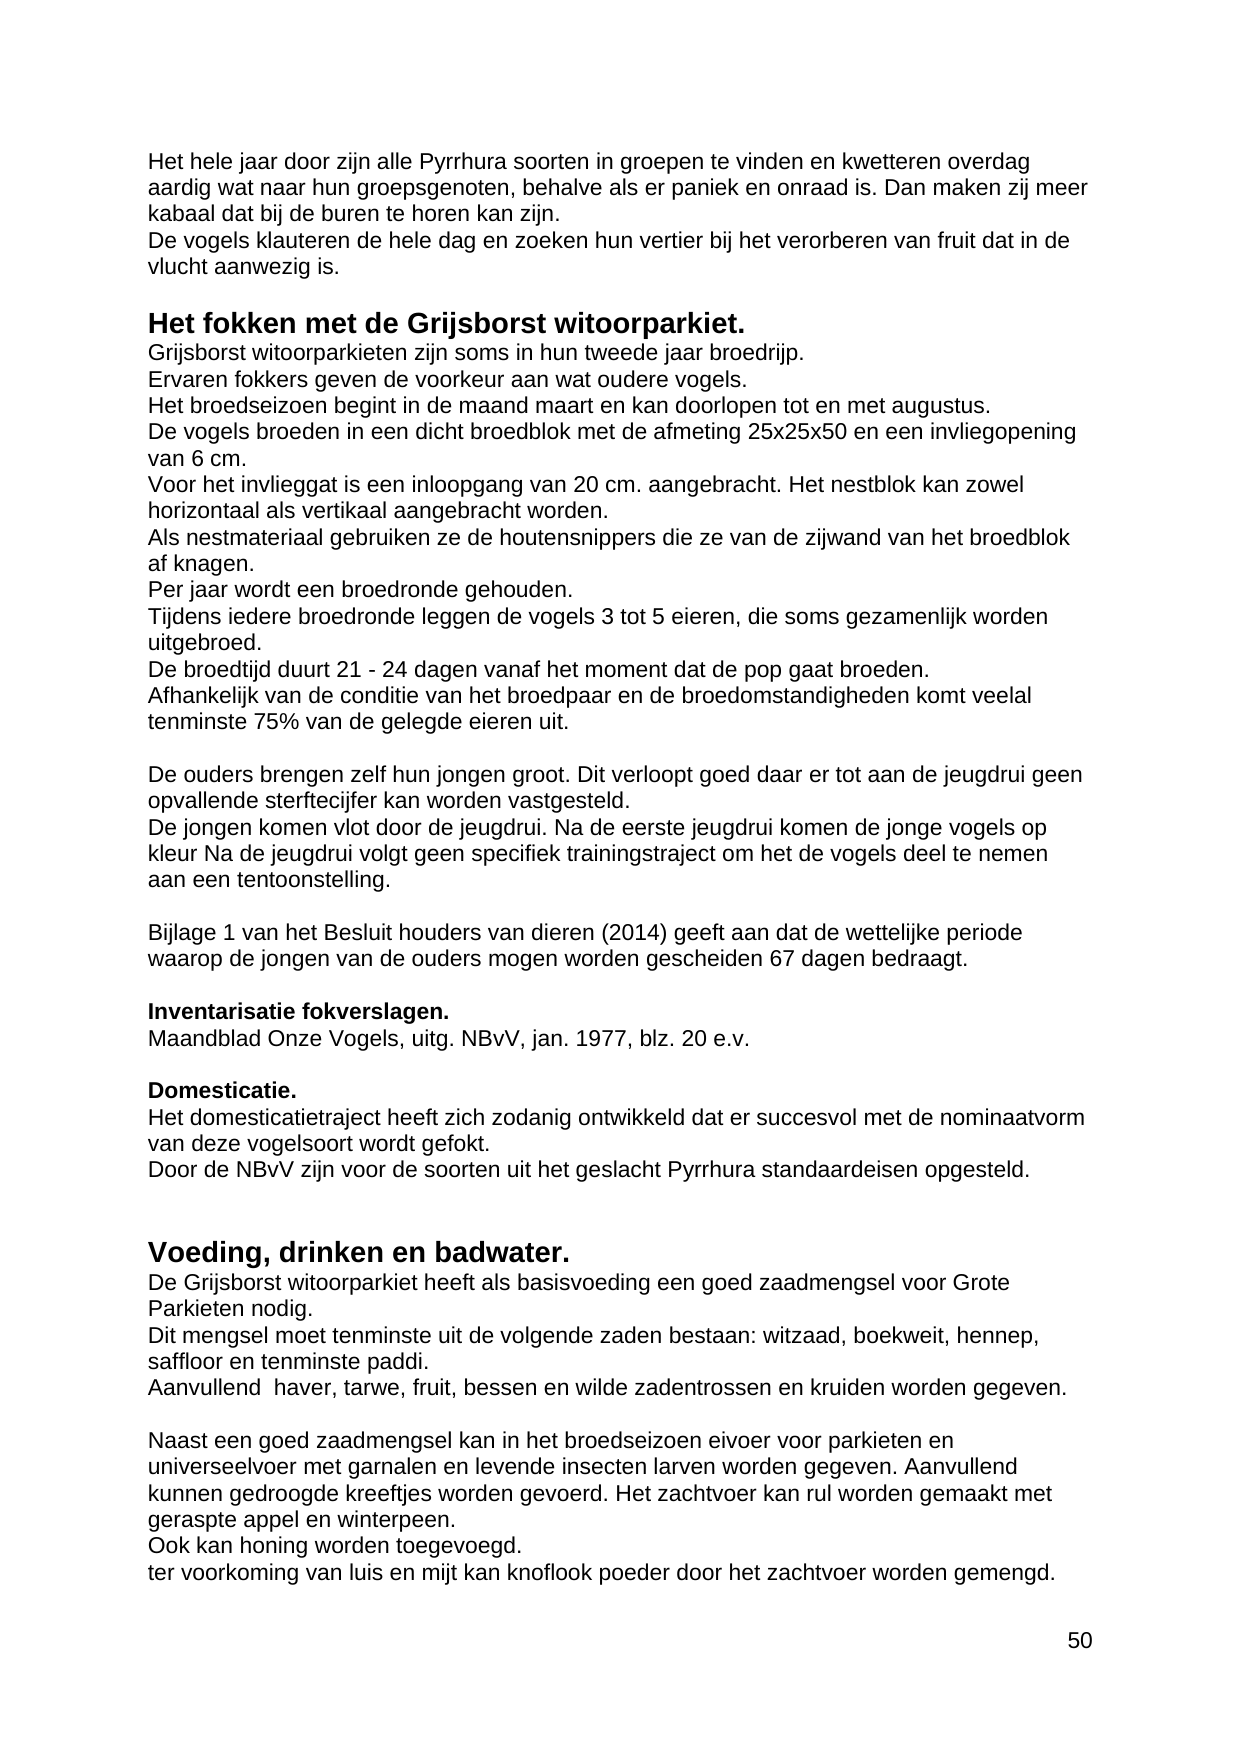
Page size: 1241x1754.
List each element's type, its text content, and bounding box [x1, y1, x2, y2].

text Het fokken met de Grijsborst witoorparkiet. [148, 306, 1093, 339]
text Tijdens iedere broedronde leggen de vogels 3 tot 5 eieren, die soms gezamenlijk worden uitgebroed. [148, 603, 1093, 656]
text Aanvullend haver, tarwe, fruit, bessen en wilde zadentrossen en kruiden worden gegeven. [148, 1374, 1093, 1401]
text Voeding, drinken en badwater. [148, 1235, 1093, 1269]
text Ervaren fokkers geven de voorkeur aan wat oudere vogels. [148, 366, 1093, 392]
text Door de NBvV zijn voor de soorten uit het geslacht Pyrrhura standaardeisen opgesteld. [148, 1156, 1093, 1183]
text Voor het invlieggat is een inloopgang van 20 cm. aangebracht. Het nestblok kan zowel horizontaal als vertikaal aangebracht worden. [148, 471, 1093, 524]
text De ouders brengen zelf hun jongen groot. Dit verloopt goed daar er tot aan de jeugdrui geen opvallende sterftecijfer kan worden vastgesteld. [148, 761, 1093, 814]
text Maandblad Onze Vogels, uitg. NBvV, jan. 1977, blz. 20 e.v. [148, 1024, 1093, 1051]
text Ook kan honing worden toegevoegd. [148, 1532, 1093, 1559]
text De vogels broeden in een dicht broedblok met de afmeting 25x25x50 en een invliegopening van 6 cm. [148, 418, 1093, 471]
text De broedtijd duurt 21 - 24 dagen vanaf het moment dat de pop gaat broeden. [148, 656, 1093, 682]
text Het hele jaar door zijn alle Pyrrhura soorten in groepen te vinden en kwetteren overdag aardig wat naar hun groepsgenoten, behalve als er paniek en onraad is. Dan maken zij meer kabaal dat bij de buren te horen kan zijn. [148, 148, 1093, 227]
text Als nestmateriaal gebruiken ze de houtensnippers die ze van de zijwand van het broedblok af knagen. [148, 524, 1093, 576]
text De Grijsborst witoorparkiet heeft als basisvoeding een goed zaadmengsel voor Grote Parkieten nodig. [148, 1269, 1093, 1322]
text Naast een goed zaadmengsel kan in het broedseizoen eivoer voor parkieten en universeelvoer met garnalen en levende insecten larven worden gegeven. Aanvullend kunnen gedroogde kreeftjes worden gevoerd. Het zachtvoer kan rul worden gemaakt met geraspte appel en winterpeen. [148, 1427, 1093, 1532]
text Het broedseizoen begint in de maand maart en kan doorlopen tot en met augustus. [148, 392, 1093, 418]
text Het domesticatietraject heeft zich zodanig ontwikkeld dat er succesvol met de nominaatvorm van deze vogelsoort wordt gefokt. [148, 1103, 1093, 1156]
text Per jaar wordt een broedronde gehouden. [148, 576, 1093, 603]
text Domesticatie. [148, 1077, 1093, 1103]
text De vogels klauteren de hele dag en zoeken hun vertier bij het verorberen van fruit dat in de vlucht aanwezig is. [148, 227, 1093, 279]
text Grijsborst witoorparkieten zijn soms in hun tweede jaar broedrijp. [148, 339, 1093, 366]
text ter voorkoming van luis en mijt kan knoflook poeder door het zachtvoer worden gemengd. [148, 1559, 1093, 1585]
text Dit mengsel moet tenminste uit de volgende zaden bestaan: witzaad, boekweit, hennep, saffloor en tenminste paddi. [148, 1322, 1093, 1374]
text Inventarisatie fokverslagen. [148, 998, 1093, 1024]
text De jongen komen vlot door de jeugdrui. Na de eerste jeugdrui komen de jonge vogels op kleur Na de jeugdrui volgt geen specifiek trainingstraject om het de vogels deel te nemen aan een tentoonstelling. [148, 814, 1093, 893]
text Afhankelijk van de conditie van het broedpaar en de broedomstandigheden komt veelal tenminste 75% van de gelegde eieren uit. [148, 682, 1093, 734]
text Bijlage 1 van het Besluit houders van dieren (2014) geeft aan dat de wettelijke periode waarop de jongen van de ouders mogen worden gescheiden 67 dagen bedraagt. [148, 919, 1093, 972]
